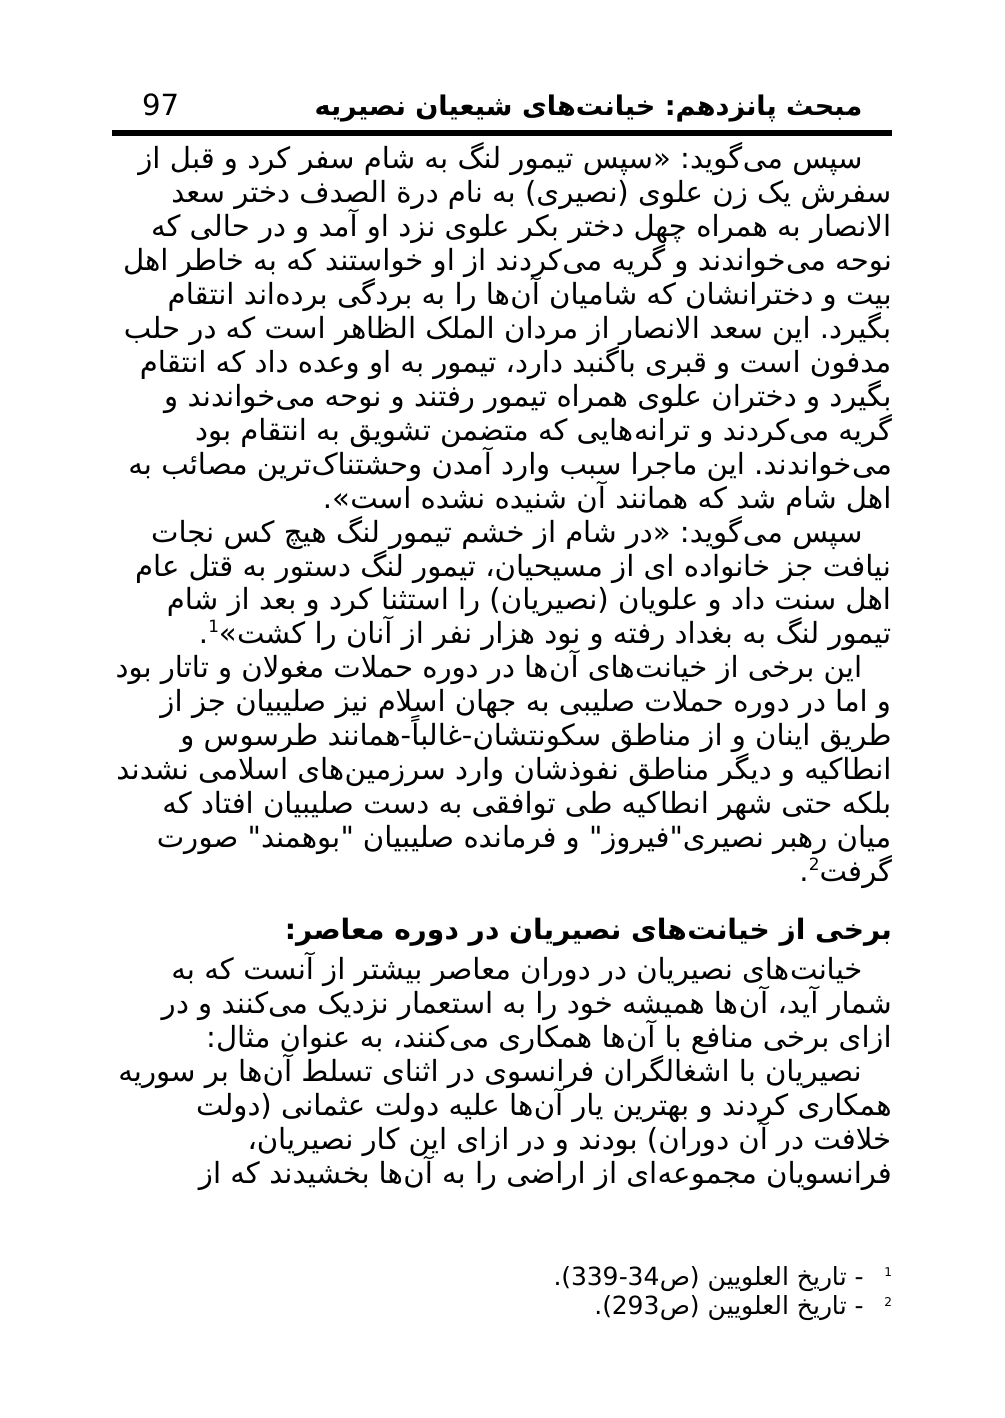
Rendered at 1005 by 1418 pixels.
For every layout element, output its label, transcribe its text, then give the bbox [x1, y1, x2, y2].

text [112, 1054, 892, 1190]
text برخی از خیانت‌های نصیریان در دوره معاصر: [112, 913, 892, 946]
text سپس می‌گوید: «در شام از خشم تیمور لنگ هیچ کس نجات نیافت جز خانواده ای از مسیحیان، تیمور لنگ دستور به قتل عام اهل سنت داد و علویان (نصیریان) را استثنا کرد و بعد از شام تیمور لنگ به بغداد رفته و نود هزار نفر از آنان را کشت». [112, 515, 892, 651]
text سپس می‌گوید: «سپس تیمور لنگ به شام سفر کرد و قبل از سفرش یک زن علوی (نصیری) به نام درة الصدف دختر سعد الانصار به همراه چهل دختر بکر علوی نزد او آمد و در حالی که نوحه می‌خواندند و گریه می‌کردند از او خواستند که به خاطر اهل بیت و دخترانشان که شامیان آن‌ها را به بردگی برده‌اند انتقام بگیرد. این سعد الانصار از مردان الملک الظاهر است که در حلب مدفون است و قبری باگنبد دارد، تیمور به او وعده داد که انتقام بگیرد و دختران علوی همراه تیمور رفتند و نوحه می‌خواندند و گریه می‌کردند و ترانه‌هایی که متضمن تشویق به انتقام بود می‌خواندند. این ماجرا سبب وارد آمدن وحشتناک‌ترین مصائب به اهل شام شد که همانند آن شنیده نشده است». [112, 141, 892, 515]
text این برخی از خیانت‌های آن‌ها در دوره حملات مغولان و تاتار بود و اما در دوره حملات صلیبی به جهان اسلام نیز صلیبیان جز از طریق اینان و از مناطق سکونتشان-غالباً-همانند طرسوس و انطاکیه و دیگر مناطق نفوذشان وارد سرزمین‌های اسلامی نشدند بلکه حتی شهر انطاکیه طی توافقی به دست صلیبیان افتاد که میان رهبر نصیری"فیروز" و فرمانده صلیبیان "بوهمند" صورت گرفت. [112, 651, 892, 888]
text خیانت‌های نصیریان در دوران معاصر بیشتر از آنست که به شمار آید، آن‌ها همیشه خود را به استعمار نزدیک می‌کنند و در ازای برخی منافع با آن‌ها همکاری می‌کنند، به عنوان مثال: [112, 952, 892, 1054]
